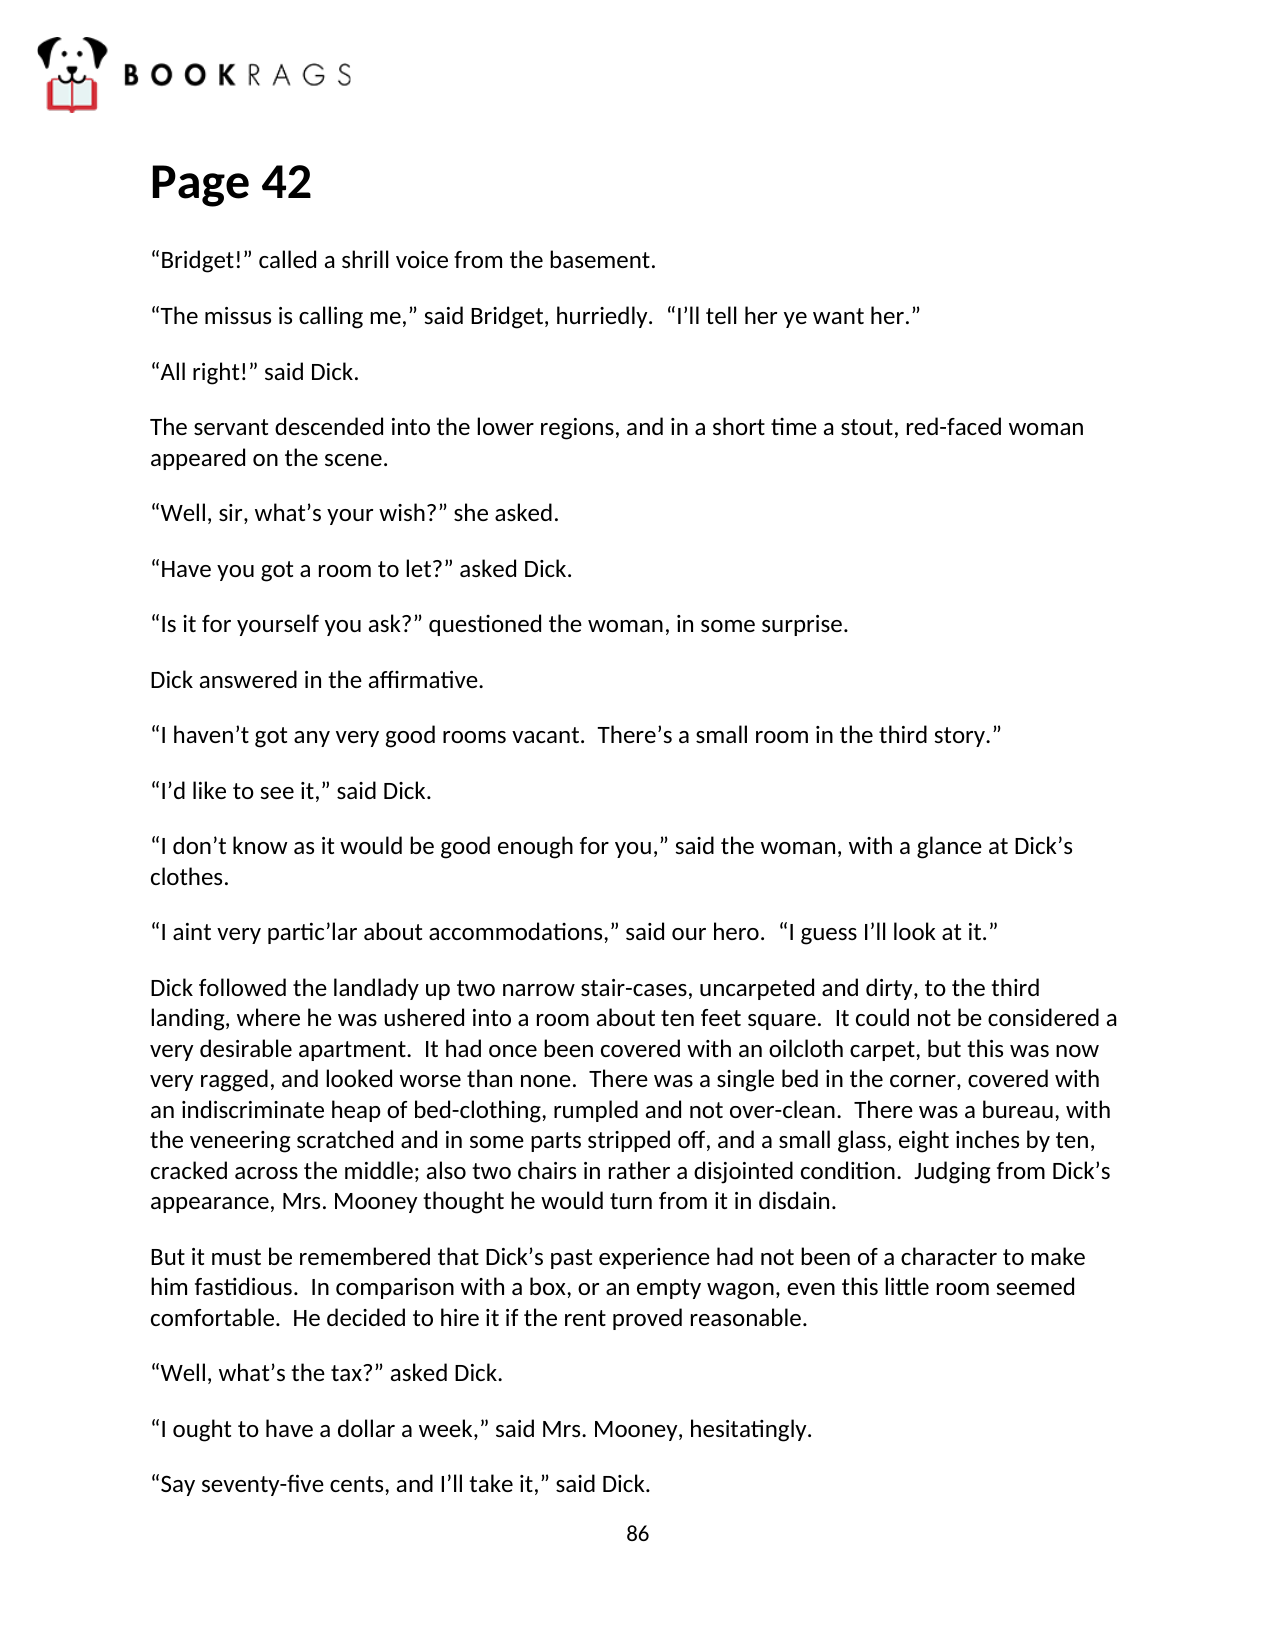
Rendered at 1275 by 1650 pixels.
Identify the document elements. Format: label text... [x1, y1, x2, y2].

text “Well, what’s the tax?” asked Dick. [150, 1358, 1125, 1388]
text “I don’t know as it would be good enough for you,” said the woman, with a glance at Dick’s clothes. [150, 830, 1125, 891]
text “Have you got a room to let?” asked Dick. [150, 553, 1125, 583]
text “I aint very partic’lar about accommodations,” said our hero. “I guess I’ll look at it.” [150, 916, 1125, 947]
text “Bridget!” called a shrill voice from the basement. [150, 244, 1125, 275]
text “The missus is calling me,” said Bridget, hurriedly. “I’ll tell her ye want her.” [150, 300, 1125, 331]
text “Say seventy-five cents, and I’ll take it,” said Dick. [150, 1469, 1125, 1499]
picture [37, 37, 351, 113]
text But it must be remembered that Dick’s past experience had not been of a character to make him fastidious. In comparison with a box, or an empty wagon, even this little room seemed comfortable. He decided to hire it if the rent proved reasonable. [150, 1241, 1125, 1333]
text “Is it for yourself you ask?” questioned the woman, in some surprise. [150, 608, 1125, 639]
text The servant descended into the lower regions, and in a short time a stout, red-faced woman appeared on the scene. [150, 411, 1125, 472]
text “I ought to have a dollar a week,” said Mrs. Mooney, hesitatingly. [150, 1413, 1125, 1444]
text “I haven’t got any very good rooms vacant. There’s a small room in the third story.” [150, 719, 1125, 750]
text Dick followed the landlady up two narrow stair-cases, uncarpeted and dirty, to the third landing, where he was ushered into a room about ten feet square. It could not be considered a very desirable apartment. It had once been covered with an oilcloth carpet, but this was now very ragged, and looked worse than none. There was a single bed in the corner, covered with an indiscriminate heap of bed-clothing, rumpled and not over-clean. There was a bureau, with the veneering scratched and in some parts stripped off, and a small glass, eight inches by ten, cracked across the middle; also two chairs in rather a disjointed condition. Judging from Dick’s appearance, Mrs. Mooney thought he would turn from it in disdain. [150, 972, 1125, 1216]
text “Well, sir, what’s your wish?” she asked. [150, 497, 1125, 528]
text “I’d like to see it,” said Dick. [150, 775, 1125, 805]
text “All right!” said Dick. [150, 356, 1125, 386]
text Page 42 [150, 150, 1125, 211]
text Dick answered in the affirmative. [150, 664, 1125, 694]
